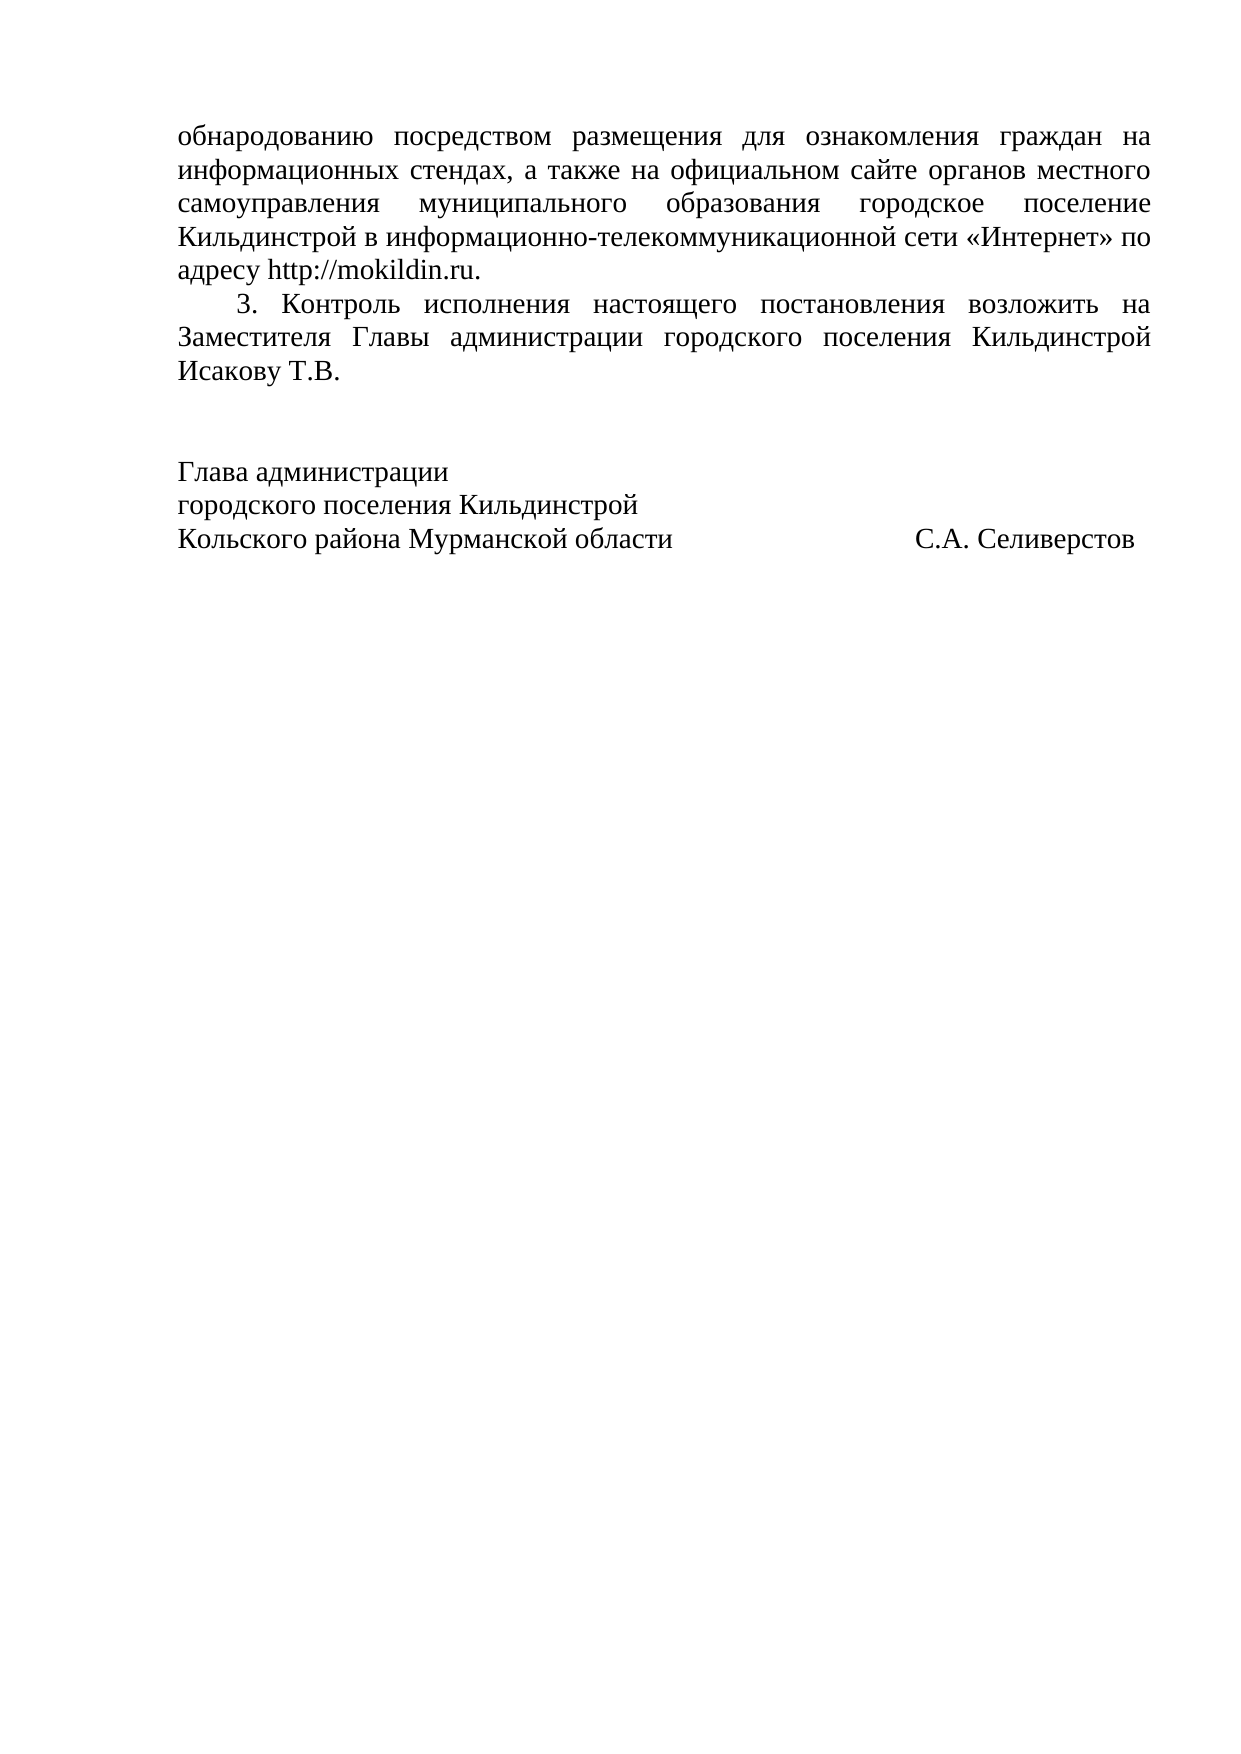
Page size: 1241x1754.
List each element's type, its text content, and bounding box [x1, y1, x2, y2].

text Глава администрации [177, 454, 1152, 487]
text Кольского района Мурманской области С.А. Селиверстов [177, 521, 1152, 554]
text городского поселения Кильдинстрой [177, 487, 1152, 521]
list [177, 118, 1152, 286]
text 3. Контроль исполнения настоящего постановления возложить на Заместителя Главы администрации городского поселения Кильдинстрой Исакову Т.В. [177, 286, 1152, 387]
